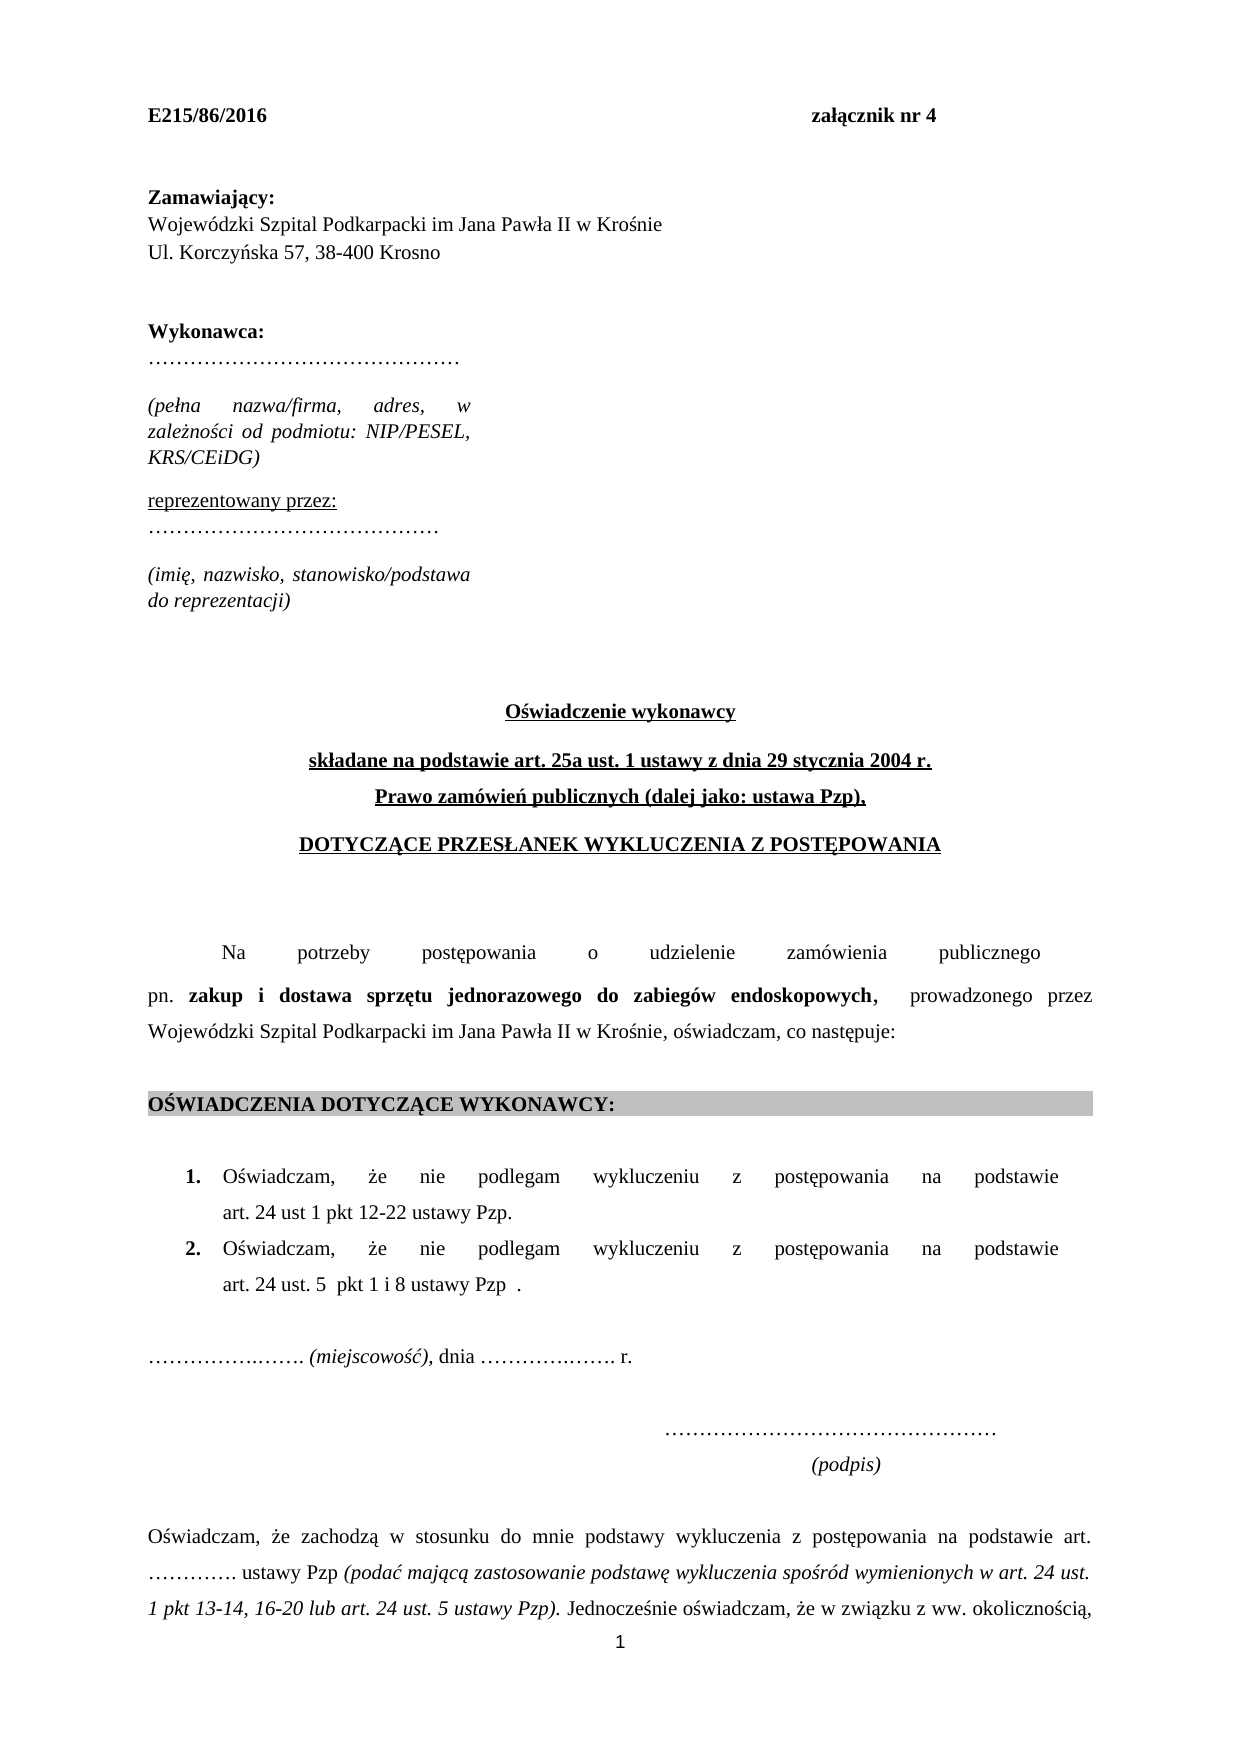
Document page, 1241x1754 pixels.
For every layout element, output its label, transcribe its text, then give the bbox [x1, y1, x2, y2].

text Na potrzeby postępowania o udzielenie zamówienia publicznego pn. zakup i dostawa sprzętu jednorazowego do zabiegów endoskopowych, prowadzonego przez Wojewódzki Szpital Podkarpacki im Jana Pawła II w Krośnie, oświadczam, co następuje: [148, 940, 1093, 1043]
text …………………………………… [148, 514, 472, 538]
text Wykonawca: [148, 319, 1093, 343]
text (podpis) [738, 1452, 1093, 1476]
text reprezentowany przez: [148, 488, 1093, 512]
text Oświadczenie wykonawcy [148, 699, 1093, 723]
text OŚWIADCZENIA DOTYCZĄCE WYKONAWCY: [148, 1091, 1093, 1116]
text ……………………………………… [148, 345, 472, 369]
text (imię, nazwisko, stanowisko/podstawa do reprezentacji) [148, 562, 472, 612]
text Wojewódzki Szpital Podkarpacki im Jana Pawła II w Krośnie [148, 212, 1093, 236]
text …………….……. (miejscowość), dnia ………….……. r. [148, 1344, 1093, 1368]
text E215/86/2016 załącznik nr 4 [148, 103, 1093, 127]
text DOTYCZĄCE PRZESŁANEK WYKLUCZENIA Z POSTĘPOWANIA [148, 832, 1093, 856]
text Prawo zamówień publicznych (dalej jako: ustawa Pzp), [148, 783, 1093, 808]
list Oświadczam, że nie podlegam wykluczeniu z postępowania na podstawie art. 24 ust. 5 pkt 1 i 8 ustawy Pzp . [185, 1236, 1093, 1296]
list Oświadczam, że nie podlegam wykluczeniu z postępowania na podstawie art. 24 ust 1 pkt 12-22 ustawy Pzp. [185, 1163, 1093, 1224]
text Ul. Korczyńska 57, 38-400 Krosno [148, 240, 1093, 264]
text ………………………………………… [148, 1416, 1093, 1440]
text (pełna nazwa/firma, adres, w zależności od podmiotu: NIP/PESEL, KRS/CEiDG) [148, 393, 472, 469]
text Zamawiający: [148, 184, 1093, 209]
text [148, 1524, 1093, 1620]
text składane na podstawie art. 25a ust. 1 ustawy z dnia 29 stycznia 2004 r. [148, 747, 1093, 772]
